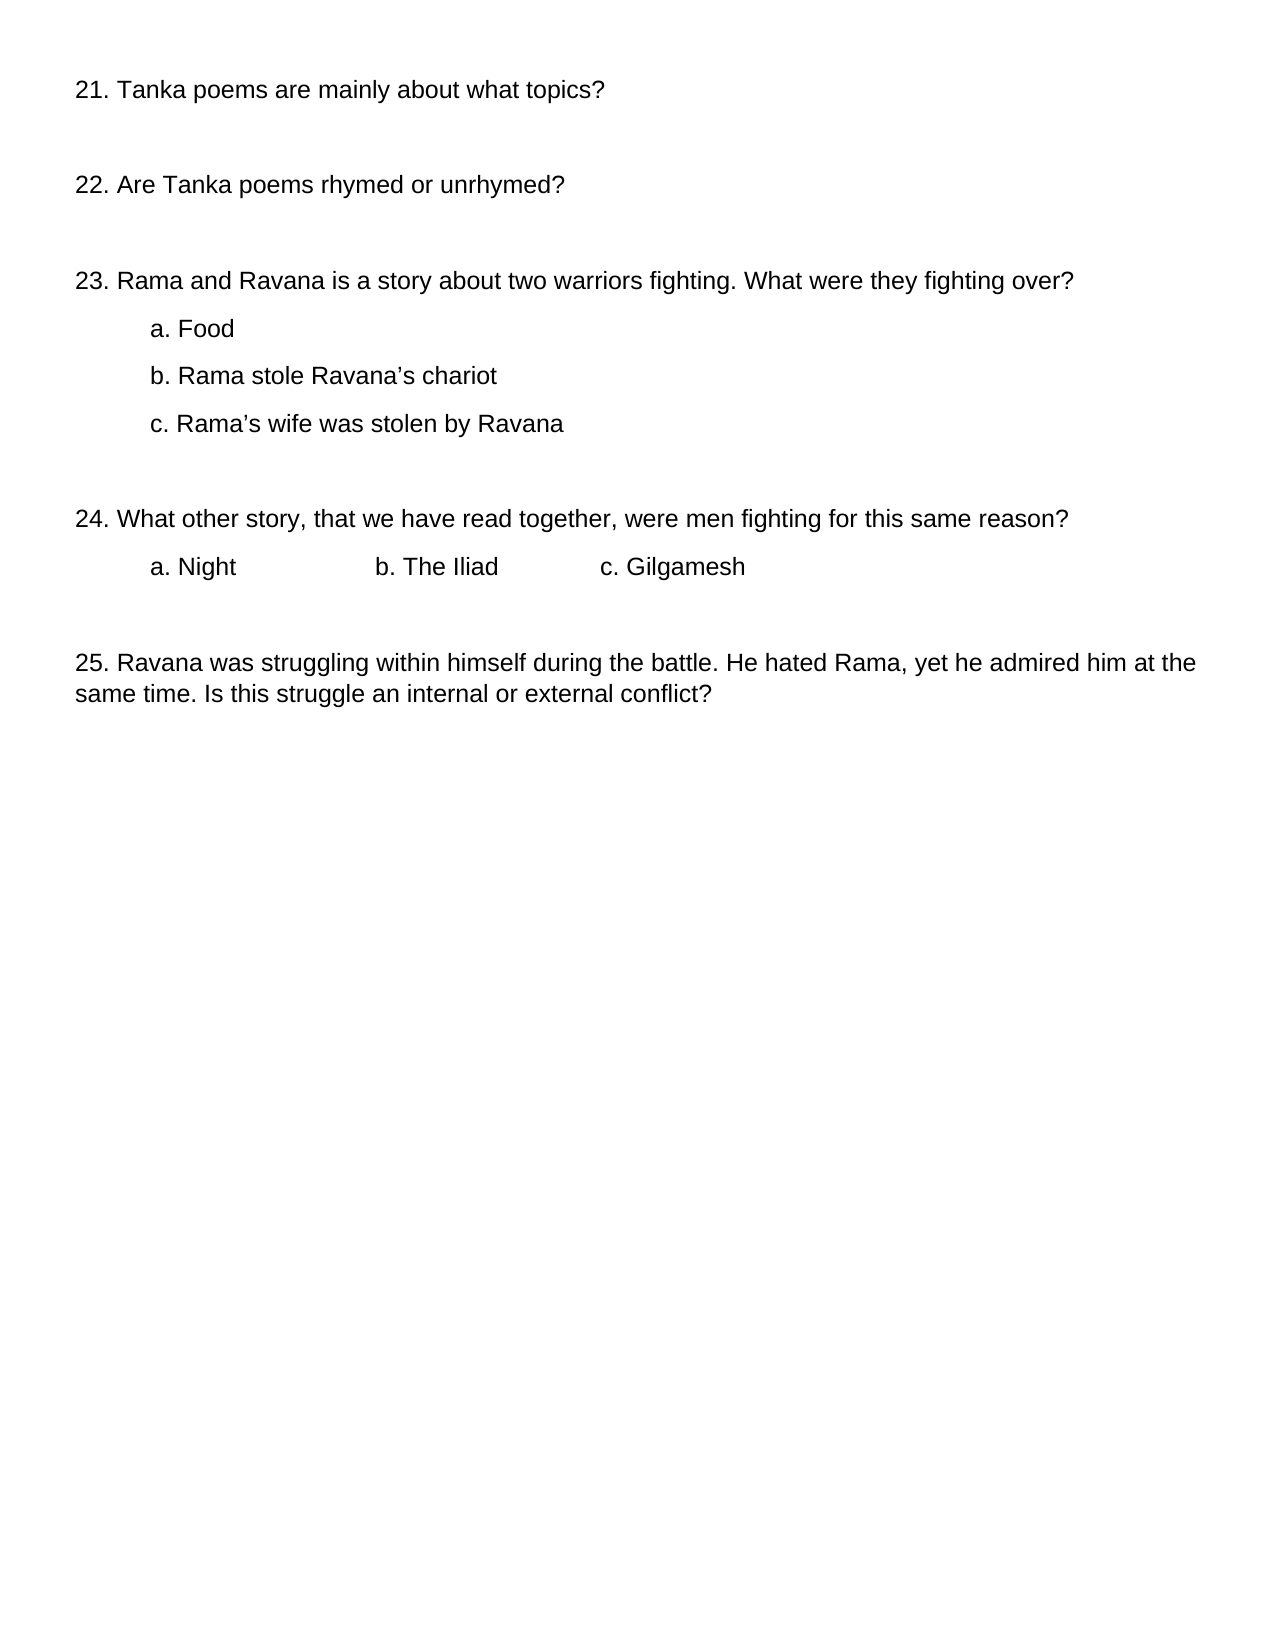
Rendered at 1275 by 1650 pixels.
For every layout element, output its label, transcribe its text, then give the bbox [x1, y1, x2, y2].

text 21. Tanka poems are mainly about what topics? [75, 75, 1200, 104]
text c. Rama’s wife was stolen by Ravana [75, 409, 1200, 438]
text 25. Ravana was struggling within himself during the battle. He hated Rama, yet he admired him at the same time. Is this struggle an internal or external conflict? [75, 647, 1200, 707]
text 23. Rama and Ravana is a story about two warriors fighting. What were they fighting over? [75, 266, 1200, 294]
text b. Rama stole Ravana’s chariot [75, 361, 1200, 390]
text a. Food [75, 313, 1200, 342]
text a. Night b. The Iliad c. Gilgamesh [75, 552, 1200, 581]
text 22. Are Tanka poems rhymed or unrhymed? [75, 170, 1200, 199]
text 24. What other story, that we have read together, were men fighting for this same reason? [75, 504, 1200, 533]
